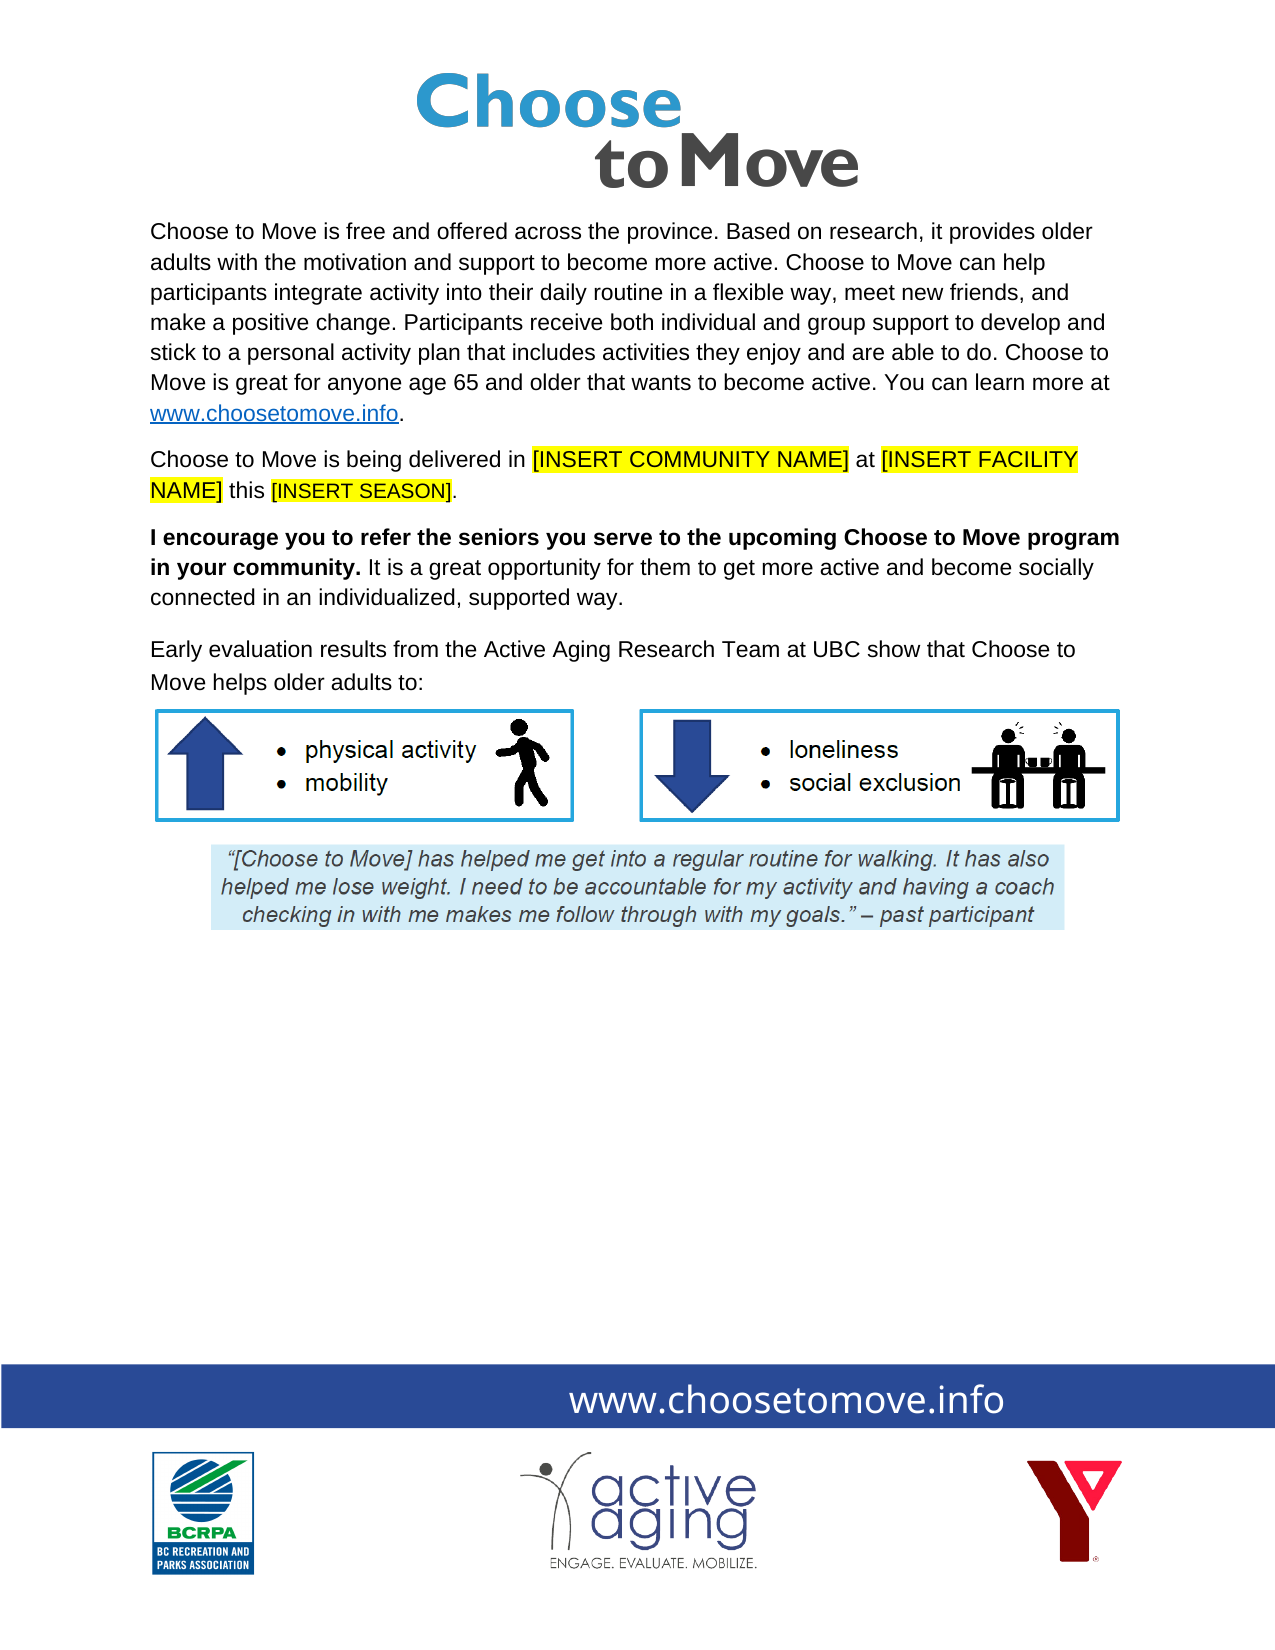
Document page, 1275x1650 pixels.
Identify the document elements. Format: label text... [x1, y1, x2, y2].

picture [509, 1452, 766, 1577]
text Choose to Move is being delivered in [INSERT COMMUNITY NAME] at [INSERT FACILITY NAME] this [INSERT SEASON]. [150, 446, 1125, 503]
picture [417, 73, 858, 188]
picture [150, 703, 1125, 937]
text Early evaluation results from the Active Aging Research Team at UBC show that Choose to Move helps older adults to: [150, 631, 1125, 697]
text Choose to Move is free and offered across the province. Based on research, it provides older adults with the motivation and support to become more active. Choose to Move can help participants integrate activity into their daily routine in a flexible way, meet new friends, and make a positive change. Participants receive both individual and group support to develop and stick to a personal activity plan that includes activities they enjoy and are able to do. Choose to Move is great for anyone age 65 and older that wants to become active. You can learn more at www.choosetomove.info. [150, 218, 1125, 426]
picture [1023, 1445, 1125, 1577]
picture [150, 1450, 255, 1577]
text I encourage you to refer the seniors you serve to the upcoming Choose to Move program in your community. It is a great opportunity for them to get more active and become socially connected in an individualized, supported way. [150, 523, 1125, 610]
